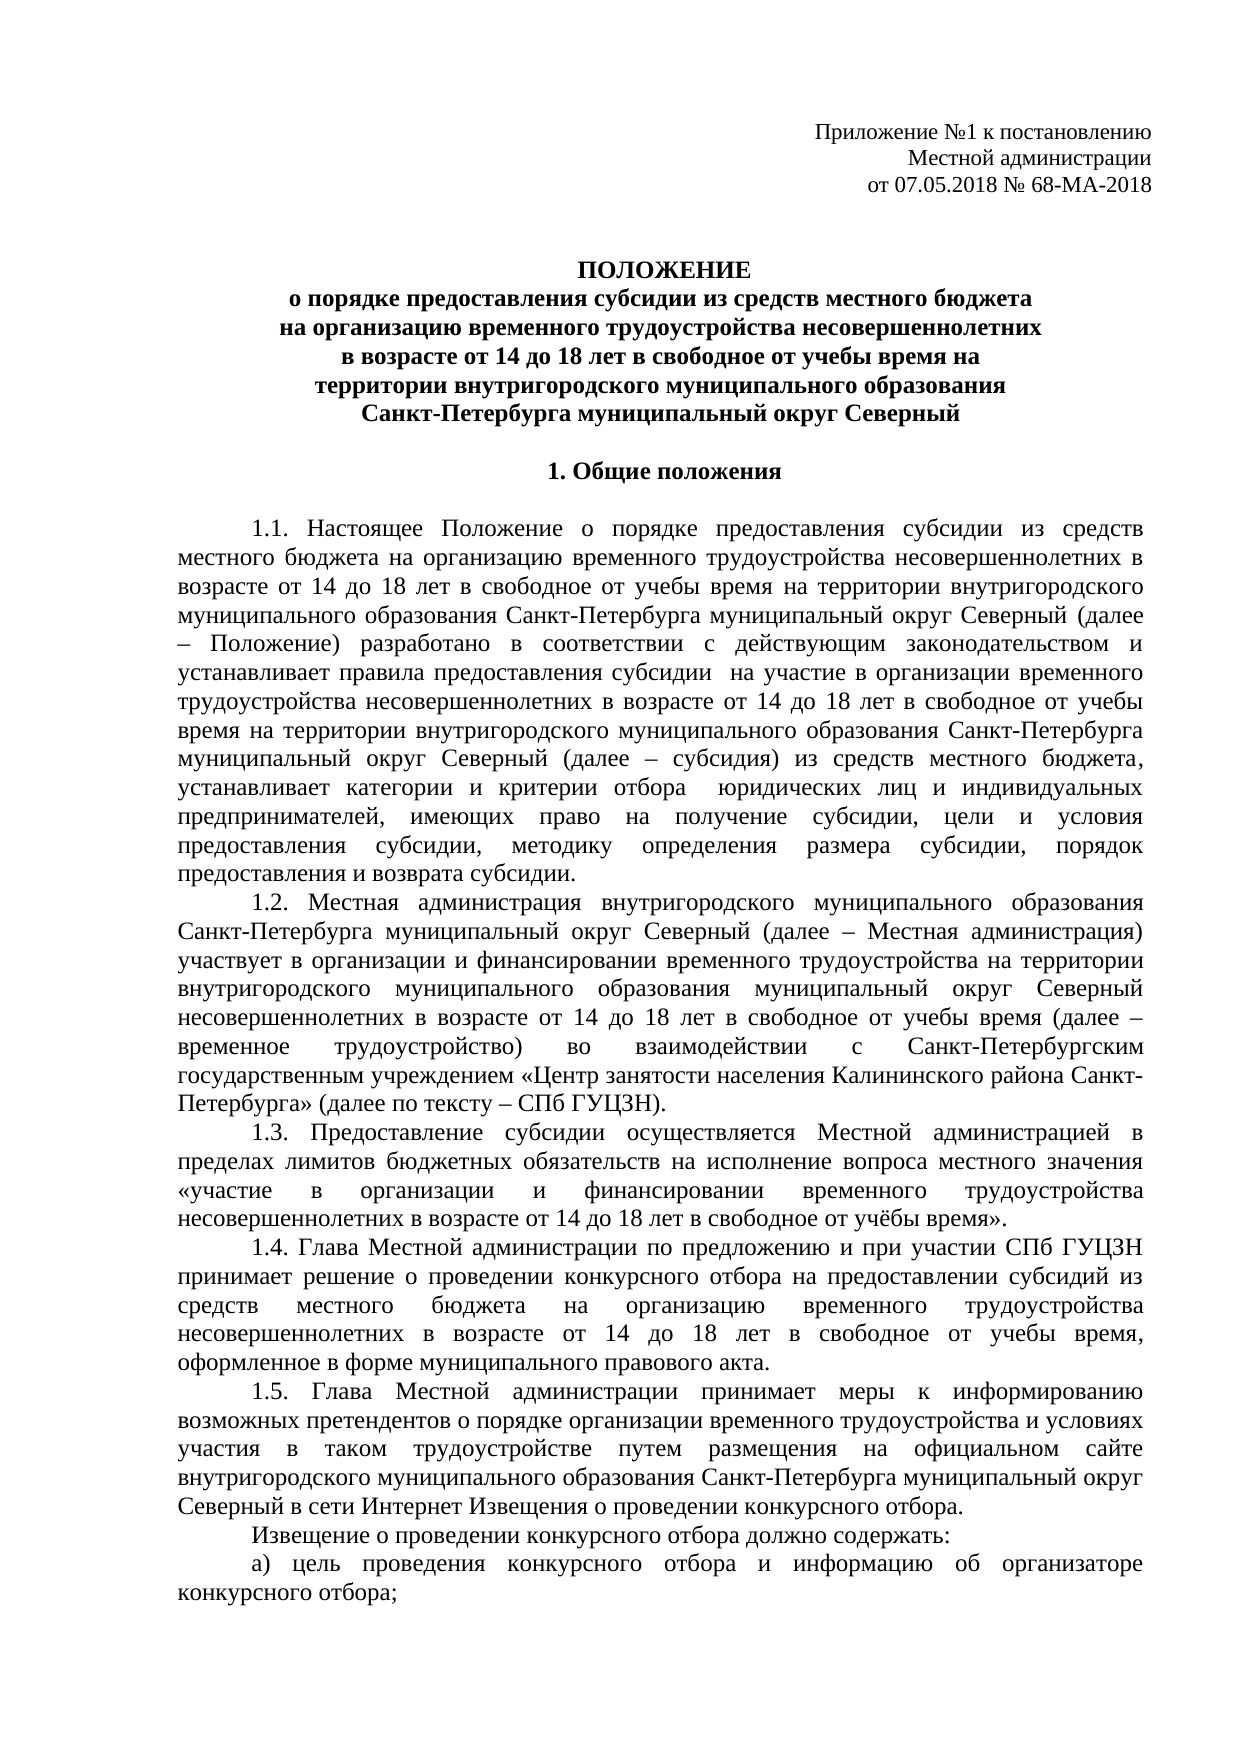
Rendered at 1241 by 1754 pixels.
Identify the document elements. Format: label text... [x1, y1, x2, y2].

text территории внутригородского муниципального образования [177, 370, 1144, 398]
text 1.4. Глава Местной администрации по предложению и при участии СПб ГУЦЗН принимает решение о проведении конкурсного отбора на предоставлении субсидий из средств местного бюджета на организацию временного трудоустройства несовершеннолетних в возрасте от 14 до 18 лет в свободное от учебы время, оформленное в форме муниципального правового акта. [177, 1232, 1144, 1376]
text 1. Общие положения [177, 456, 1152, 485]
text от 07.05.2018 № 68-МА-2018 [177, 171, 1152, 197]
text в возрасте от 14 до 18 лет в свободное от учебы время на [177, 341, 1144, 370]
text Местной администрации [177, 144, 1152, 171]
text 1.3. Предоставление субсидии осуществляется Местной администрацией в пределах лимитов бюджетных обязательств на исполнение вопроса местного значения «участие в организации и финансировании временного трудоустройства несовершеннолетних в возрасте от 14 до 18 лет в свободное от учёбы время». [177, 1117, 1144, 1232]
text Санкт-Петербурга муниципальный округ Северный [177, 398, 1144, 427]
text Приложение №1 к постановлению [177, 118, 1152, 144]
text 1.1. Настоящее Положение о порядке предоставления субсидии из средств местного бюджета на организацию временного трудоустройства несовершеннолетних в возрасте от 14 до 18 лет в свободное от учебы время на территории внутригородского муниципального образования Санкт-Петербурга муниципальный округ Северный (далее – Положение) разработано в соответствии с действующим законодательством и устанавливает правила предоставления субсидии на участие в организации временного трудоустройства несовершеннолетних в возрасте от 14 до 18 лет в свободное от учебы время на территории внутригородского муниципального образования Санкт-Петербурга муниципальный округ Северный (далее – субсидия) из средств местного бюджета, устанавливает категории и критерии отбора юридических лиц и индивидуальных предпринимателей, имеющих право на получение субсидии, цели и условия предоставления субсидии, методику определения размера субсидии, порядок предоставления и возврата субсидии. [177, 513, 1144, 887]
text а) цель проведения конкурсного отбора и информацию об организаторе конкурсного отбора; [177, 1548, 1144, 1606]
text на организацию временного трудоустройства несовершеннолетних [177, 312, 1144, 341]
text 1.5. Глава Местной администрации принимает меры к информированию возможных претендентов о порядке организации временного трудоустройства и условиях участия в таком трудоустройстве путем размещения на официальном сайте внутригородского муниципального образования Санкт-Петербурга муниципальный округ Северный в сети Интернет Извещения о проведении конкурсного отбора. [177, 1376, 1144, 1520]
text о порядке предоставления субсидии из средств местного бюджета [177, 283, 1144, 312]
text ПОЛОЖЕНИЕ [177, 255, 1152, 283]
text Извещение о проведении конкурсного отбора должно содержать: [177, 1520, 1144, 1548]
text 1.2. Местная администрация внутригородского муниципального образования Санкт-Петербурга муниципальный округ Северный (далее – Местная администрация) участвует в организации и финансировании временного трудоустройства на территории внутригородского муниципального образования муниципальный округ Северный несовершеннолетних в возрасте от 14 до 18 лет в свободное от учебы время (далее – временное трудоустройство) во взаимодействии с Санкт-Петербургским государственным учреждением «Центр занятости населения Калининского района Санкт-Петербурга» (далее по тексту – СПб ГУЦЗН). [177, 887, 1144, 1117]
